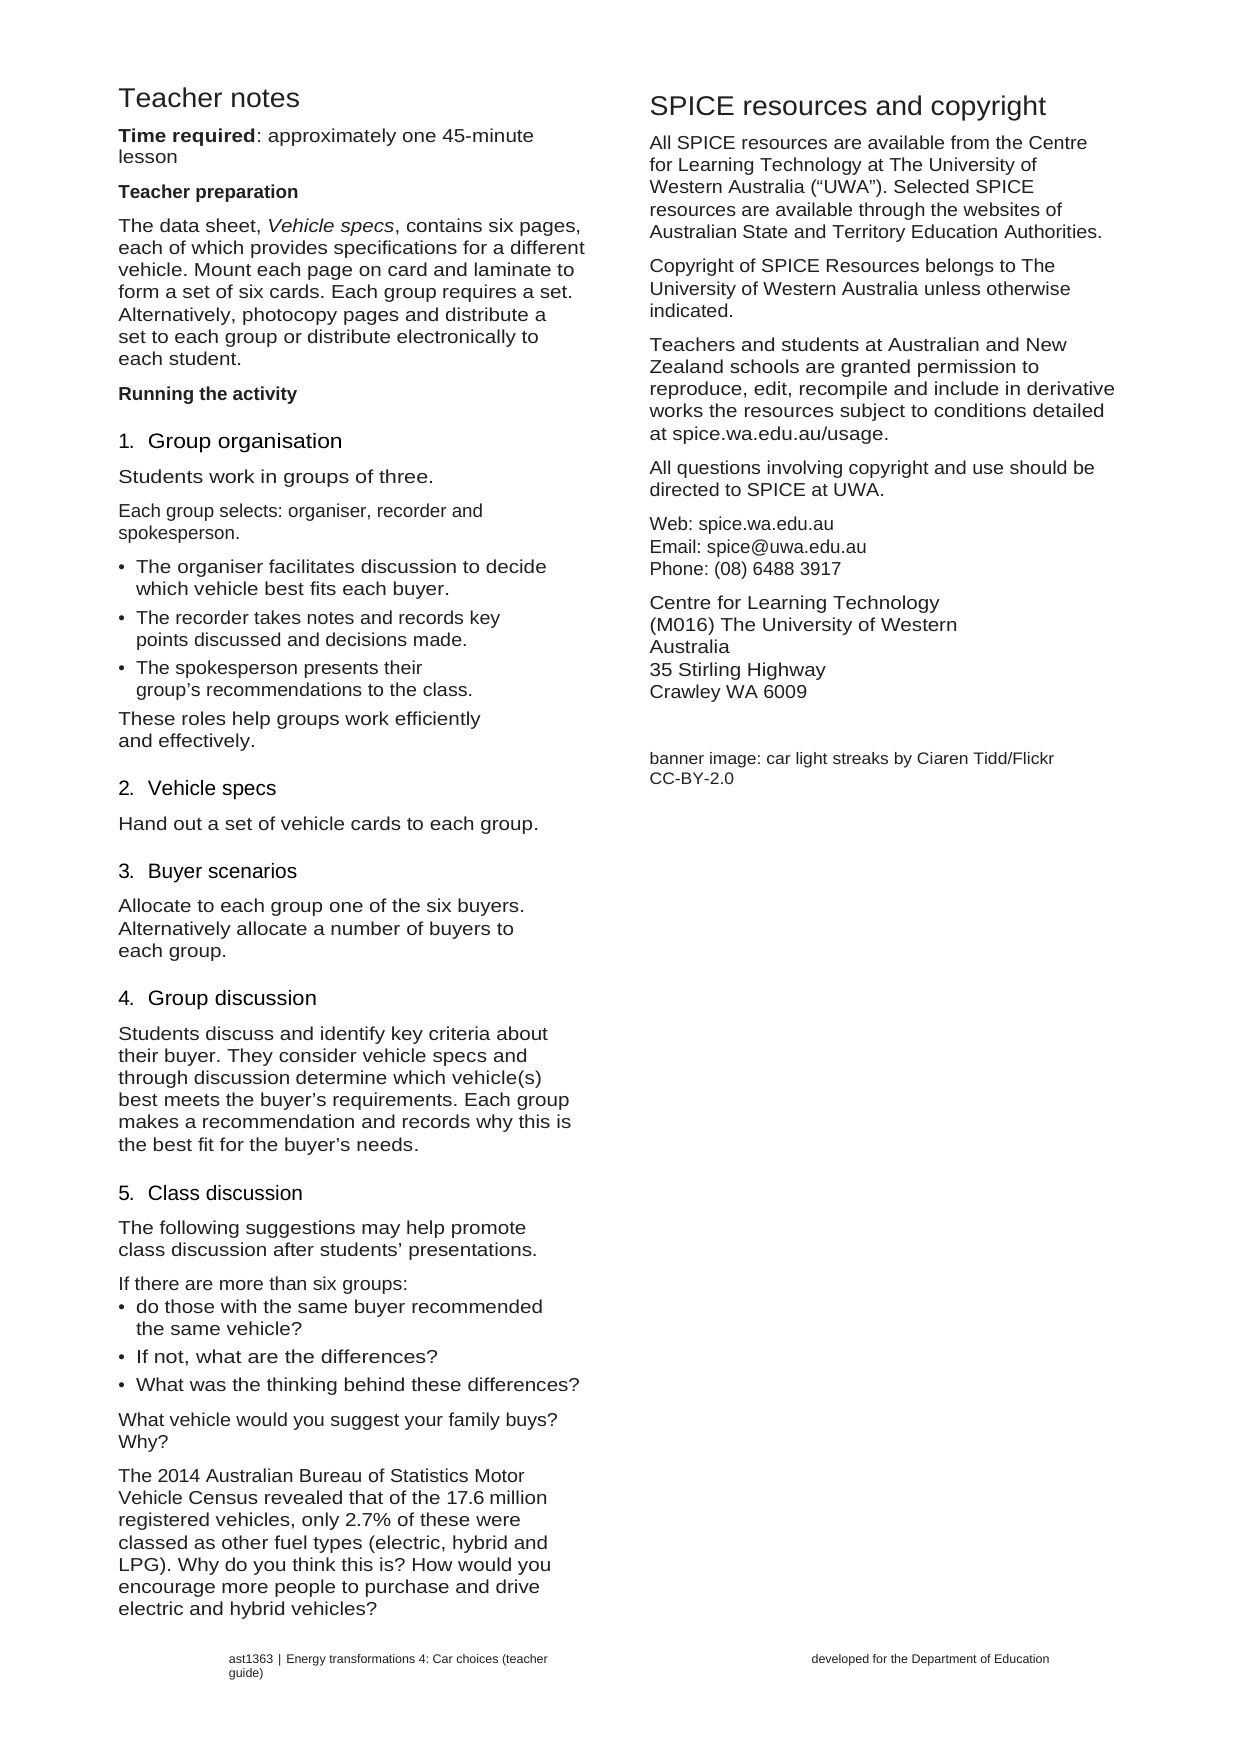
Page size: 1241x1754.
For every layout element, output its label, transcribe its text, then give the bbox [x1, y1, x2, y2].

text Allocate to each group one of the six buyers. Alternatively allocate a number of buyers to each group. [118, 895, 556, 961]
text Web: spice.wa.edu.au Email: spice@uwa.edu.au Phone: (08) 6488 3917 [649, 513, 884, 579]
text Centre for Learning Technology (M016) The University of Western Australia [649, 592, 999, 658]
text The following suggestions may help promote class discussion after students’ presentations. [118, 1217, 564, 1260]
text What vehicle would you suggest your family buys? Why? [118, 1408, 590, 1452]
subtitle Buyer scenarios [118, 859, 590, 883]
text banner image: car light streaks by Ciaren Tidd/Flickr CC-BY-2.0 [649, 749, 1062, 788]
text Time required: approximately one 45-minute lesson [118, 124, 590, 168]
text Each group selects: organiser, recorder and spokesperson. [118, 500, 590, 543]
subtitle Running the activity [118, 382, 590, 404]
subtitle Group discussion [118, 986, 590, 1010]
list The spokesperson presents their group’s recommendations to the class. [118, 657, 492, 701]
text Teachers and students at Australian and New Zealand schools are granted permission to reproduce, edit, recompile and include in derivative works the resources subject to conditions detailed at spice.wa.edu.au/usage. [649, 334, 1117, 444]
list Group organisation [118, 429, 590, 453]
subtitle Class discussion [118, 1180, 590, 1204]
text Students discuss and identify key criteria about their buyer. They consider vehicle specs and through discussion determine which vehicle(s) best meets the buyer’s requirements. Each group makes a recommendation and records why this is the best fit for the buyer’s needs. [118, 1022, 582, 1155]
text Copyright of SPICE Resources belongs to The University of Western Australia unless otherwise indicated. [649, 255, 1134, 321]
text All questions involving copyright and use should be directed to SPICE at UWA. [649, 457, 1134, 501]
list do those with the same buyer recommended the same vehicle? [118, 1295, 567, 1339]
text Alternatively, photocopy pages and distribute a set to each group or distribute electronically to each student. [118, 304, 571, 370]
subtitle Teacher preparation [118, 181, 590, 202]
list The organiser facilitates discussion to decide which vehicle best fits each buyer. [118, 556, 586, 600]
text These roles help groups work efficiently and effectively. [118, 707, 512, 751]
list If not, what are the differences? [118, 1346, 590, 1367]
text Hand out a set of vehicle cards to each group. [118, 812, 590, 834]
text Crawley WA 6009 [649, 681, 1134, 703]
list Vehicle specs [118, 776, 590, 800]
subtitle Teacher notes [118, 82, 590, 114]
text The 2014 Australian Bureau of Statistics Motor Vehicle Census revealed that of the 17.6 million registered vehicles, only 2.7% of these were classed as other fuel types (electric, hybrid and LPG). Why do you think this is? How would you encourage more people to purchase and drive electric and hybrid vehicles? [118, 1465, 587, 1619]
text Students work in groups of three. [118, 465, 590, 487]
list What was the thinking behind these differences? [118, 1374, 590, 1396]
text 35 Stirling Highway [649, 658, 1134, 680]
text The data sheet, Vehicle specs, contains six pages, each of which provides specifications for a different vehicle. Mount each page on card and laminate to form a set of six cards. Each group requires a set. [118, 215, 587, 303]
text If there are more than six groups: [118, 1273, 590, 1294]
text All SPICE resources are available from the Centre for Learning Technology at The University of Western Australia (“UWA”). Selected SPICE resources are available through the websites of Australian State and Territory Education Authorities. [649, 132, 1111, 242]
list The recorder takes notes and records key points discussed and decisions made. [118, 606, 558, 650]
subtitle SPICE resources and copyright [649, 90, 1134, 121]
